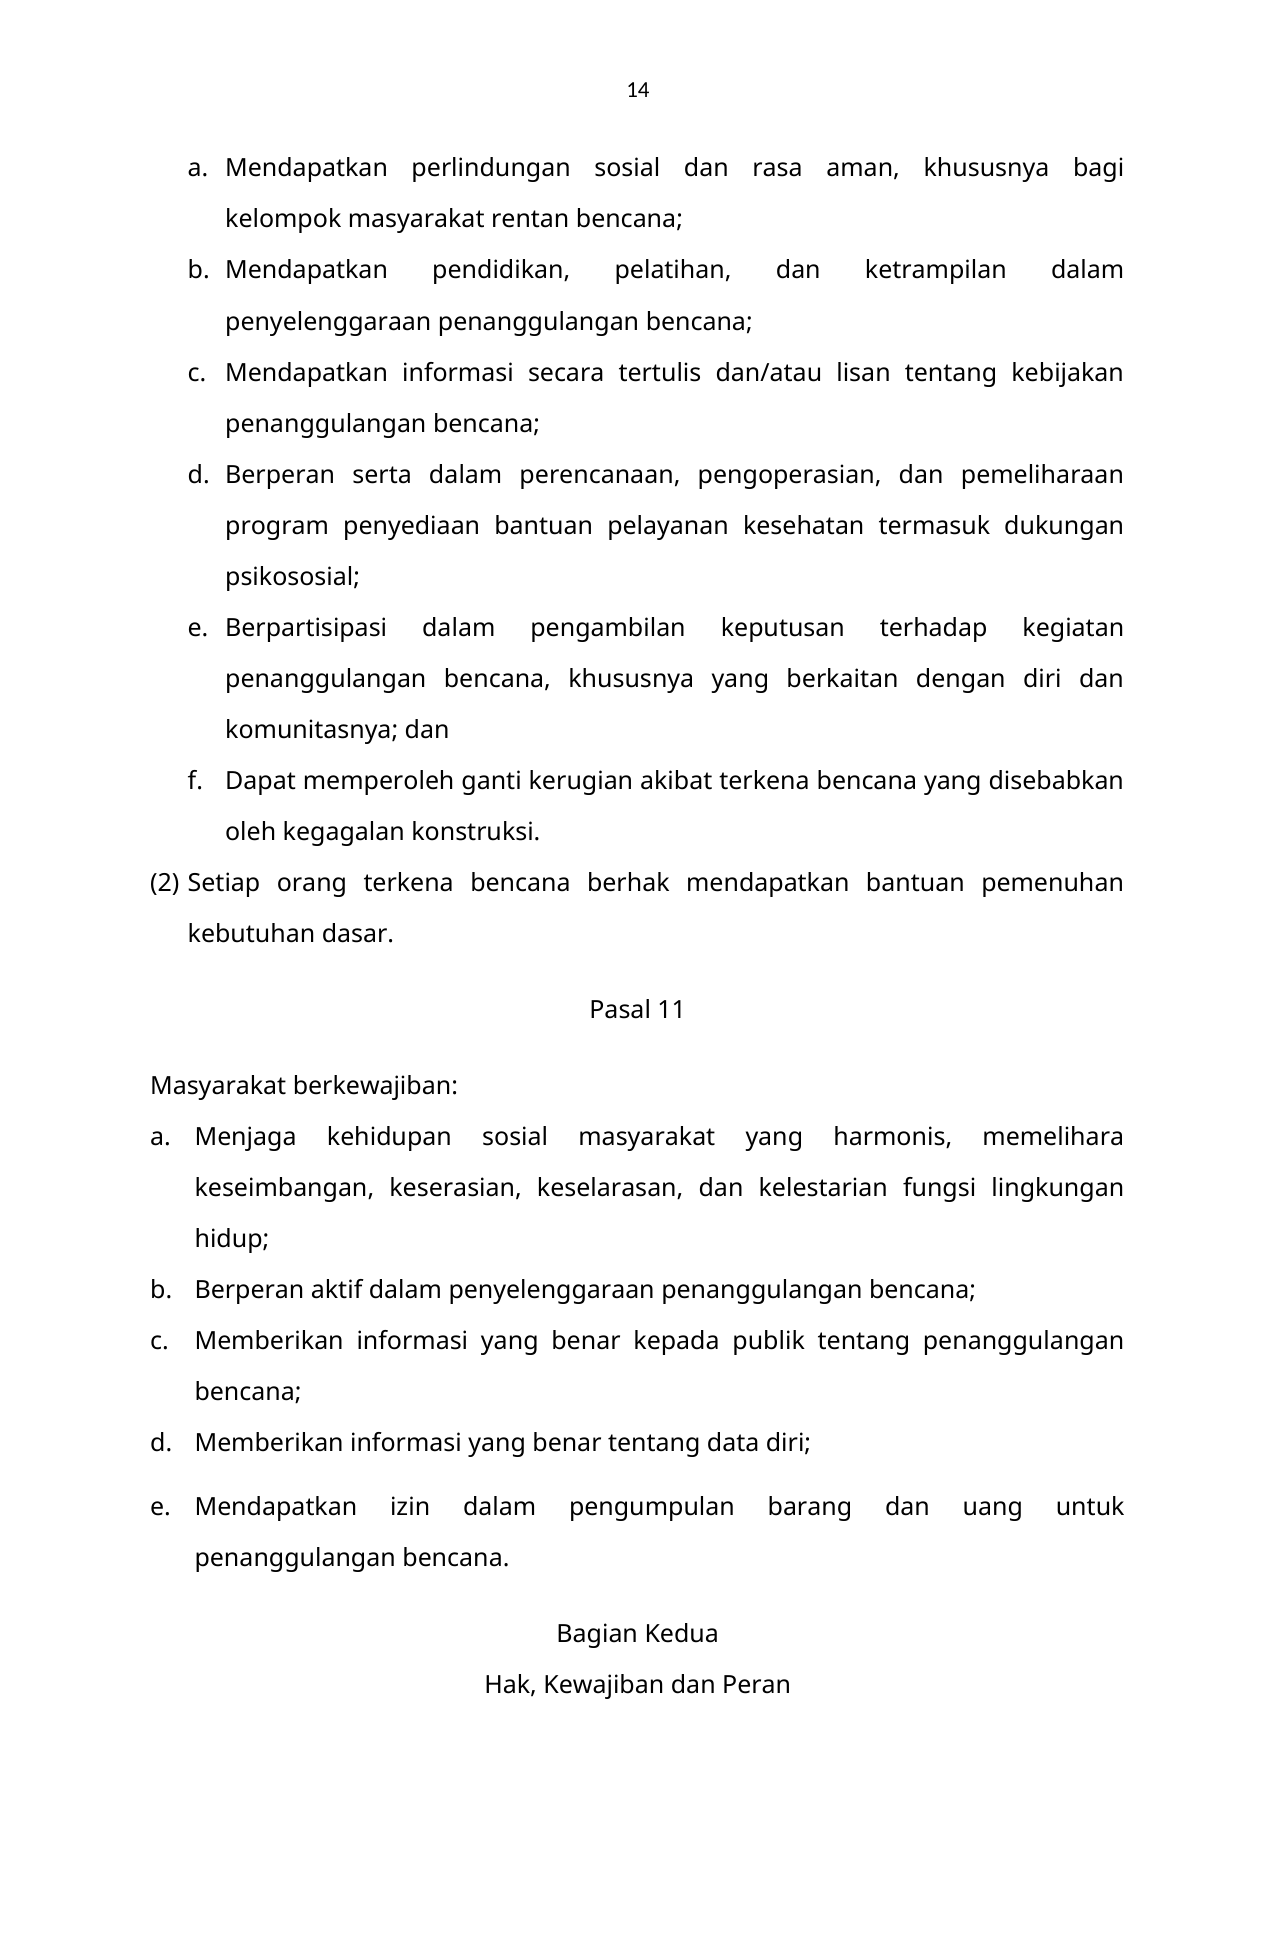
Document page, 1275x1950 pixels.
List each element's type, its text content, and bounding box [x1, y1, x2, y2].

text Hak, Kewajiban dan Peran [150, 1667, 1125, 1701]
list Mendapatkan pendidikan, pelatihan, dan ketrampilan dalam penyelenggaraan penanggulangan bencana; [187, 252, 1125, 337]
text e. Mendapatkan izin dalam pengumpulan barang dan uang untuk penanggulangan bencana. [150, 1488, 1125, 1574]
list Berperan serta dalam perencanaan, pengoperasian, dan pemeliharaan program penyediaan bantuan pelayanan kesehatan termasuk dukungan psikososial; [187, 456, 1125, 592]
text b. Berperan aktif dalam penyelenggaraan penanggulangan bencana; [150, 1272, 1125, 1306]
list Berpartisipasi dalam pengambilan keputusan terhadap kegiatan penanggulangan bencana, khususnya yang berkaitan dengan diri dan komunitasnya; dan [187, 609, 1125, 746]
text d. Memberikan informasi yang benar tentang data diri; [150, 1425, 1125, 1459]
text Bagian Kedua [150, 1616, 1125, 1650]
list Setiap orang terkena bencana berhak mendapatkan bantuan pemenuhan kebutuhan dasar. [150, 864, 1125, 950]
list Mendapatkan perlindungan sosial dan rasa aman, khususnya bagi kelompok masyarakat rentan bencana; [187, 150, 1125, 235]
text Masyarakat berkewajiban: [150, 1068, 1125, 1102]
list Mendapatkan informasi secara tertulis dan/atau lisan tentang kebijakan penanggulangan bencana; [187, 354, 1125, 439]
text Pasal 11 [150, 992, 1125, 1026]
list Dapat memperoleh ganti kerugian akibat terkena bencana yang disebabkan oleh kegagalan konstruksi. [187, 762, 1125, 848]
text a. Menjaga kehidupan sosial masyarakat yang harmonis, memelihara keseimbangan, keserasian, keselarasan, dan kelestarian fungsi lingkungan hidup; [150, 1119, 1125, 1255]
text c. Memberikan informasi yang benar kepada publik tentang penanggulangan bencana; [150, 1323, 1125, 1408]
